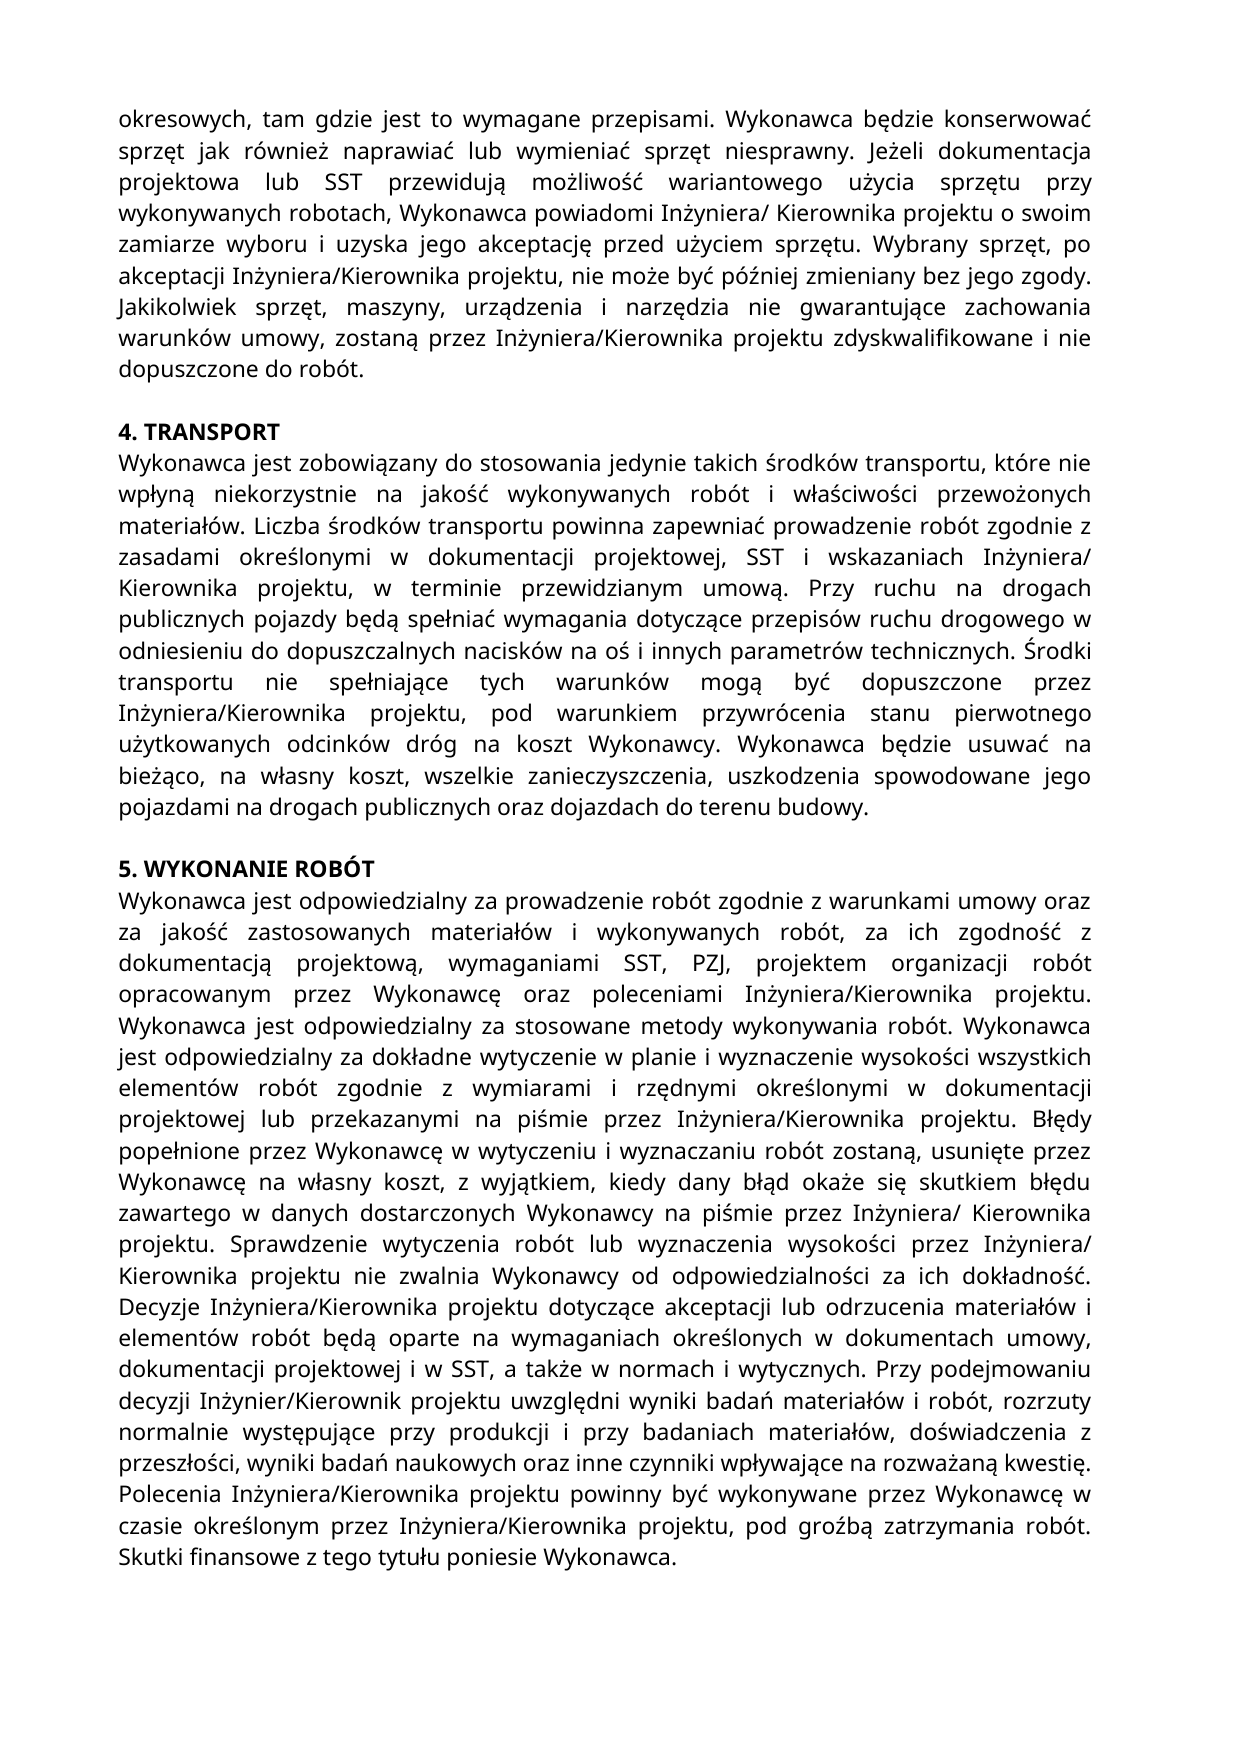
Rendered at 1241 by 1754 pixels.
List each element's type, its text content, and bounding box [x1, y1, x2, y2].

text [118, 103, 1093, 385]
text 5. WYKONANIE ROBÓT [118, 853, 1093, 885]
text Wykonawca jest zobowiązany do stosowania jedynie takich środków transportu, które nie wpłyną niekorzystnie na jakość wykonywanych robót i właściwości przewożonych materiałów. Liczba środków transportu powinna zapewniać prowadzenie robót zgodnie z zasadami określonymi w dokumentacji projektowej, SST i wskazaniach Inżyniera/ Kierownika projektu, w terminie przewidzianym umową. Przy ruchu na drogach publicznych pojazdy będą spełniać wymagania dotyczące przepisów ruchu drogowego w odniesieniu do dopuszczalnych nacisków na oś i innych parametrów technicznych. Środki transportu nie spełniające tych warunków mogą być dopuszczone przez Inżyniera/Kierownika projektu, pod warunkiem przywrócenia stanu pierwotnego użytkowanych odcinków dróg na koszt Wykonawcy. Wykonawca będzie usuwać na bieżąco, na własny koszt, wszelkie zanieczyszczenia, uszkodzenia spowodowane jego pojazdami na drogach publicznych oraz dojazdach do terenu budowy. [118, 447, 1093, 822]
text Wykonawca jest odpowiedzialny za prowadzenie robót zgodnie z warunkami umowy oraz za jakość zastosowanych materiałów i wykonywanych robót, za ich zgodność z dokumentacją projektową, wymaganiami SST, PZJ, projektem organizacji robót opracowanym przez Wykonawcę oraz poleceniami Inżyniera/Kierownika projektu. Wykonawca jest odpowiedzialny za stosowane metody wykonywania robót. Wykonawca jest odpowiedzialny za dokładne wytyczenie w planie i wyznaczenie wysokości wszystkich elementów robót zgodnie z wymiarami i rzędnymi określonymi w dokumentacji projektowej lub przekazanymi na piśmie przez Inżyniera/Kierownika projektu. Błędy popełnione przez Wykonawcę w wytyczeniu i wyznaczaniu robót zostaną, usunięte przez Wykonawcę na własny koszt, z wyjątkiem, kiedy dany błąd okaże się skutkiem błędu zawartego w danych dostarczonych Wykonawcy na piśmie przez Inżyniera/ Kierownika projektu. Sprawdzenie wytyczenia robót lub wyznaczenia wysokości przez Inżyniera/ Kierownika projektu nie zwalnia Wykonawcy od odpowiedzialności za ich dokładność. Decyzje Inżyniera/Kierownika projektu dotyczące akceptacji lub odrzucenia materiałów i elementów robót będą oparte na wymaganiach określonych w dokumentach umowy, dokumentacji projektowej i w SST, a także w normach i wytycznych. Przy podejmowaniu decyzji Inżynier/Kierownik projektu uwzględni wyniki badań materiałów i robót, rozrzuty normalnie występujące przy produkcji i przy badaniach materiałów, doświadczenia z przeszłości, wyniki badań naukowych oraz inne czynniki wpływające na rozważaną kwestię. Polecenia Inżyniera/Kierownika projektu powinny być wykonywane przez Wykonawcę w czasie określonym przez Inżyniera/Kierownika projektu, pod groźbą zatrzymania robót. Skutki finansowe z tego tytułu poniesie Wykonawca. [118, 885, 1093, 1572]
text 4. TRANSPORT [118, 416, 1093, 447]
